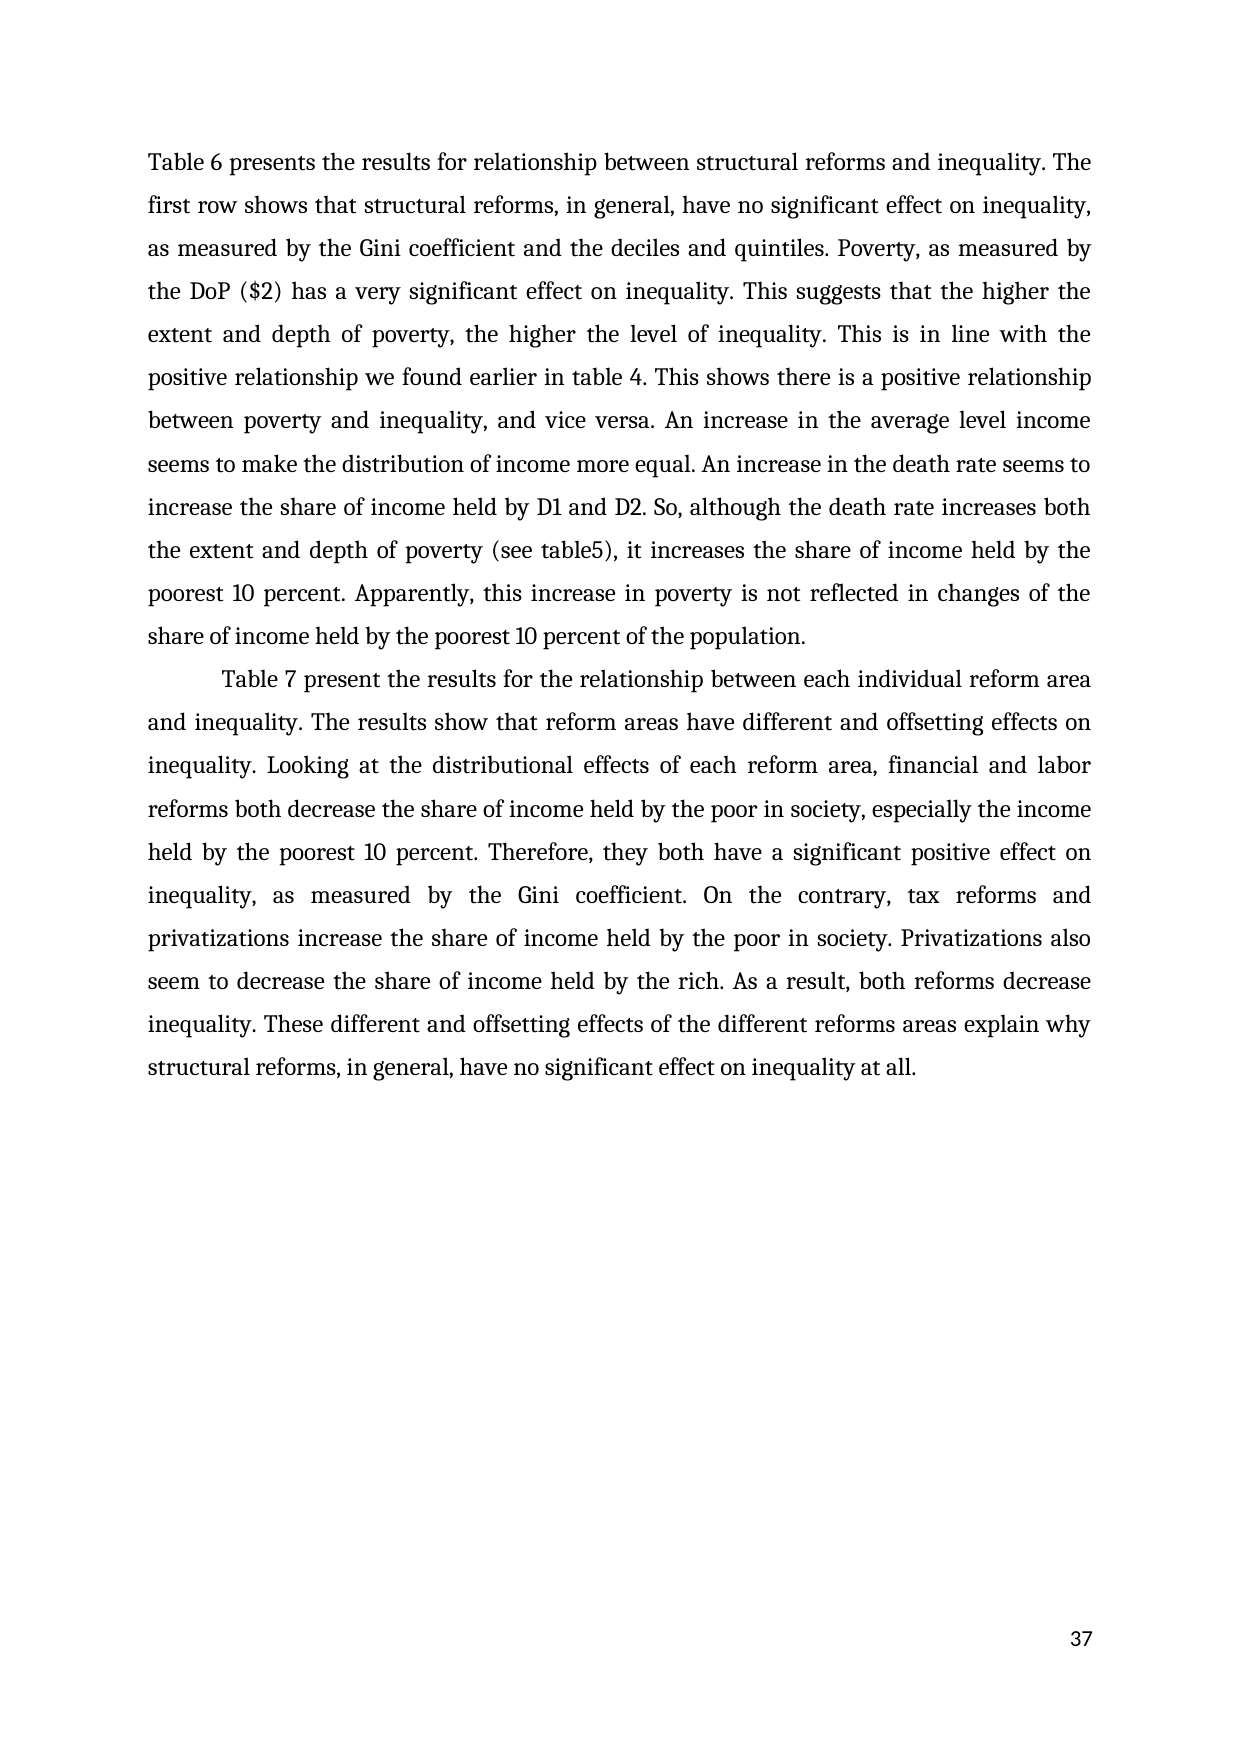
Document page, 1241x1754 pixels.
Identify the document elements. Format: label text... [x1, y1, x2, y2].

text Table 6 presents the results for relationship between structural reforms and inequality. The first row shows that structural reforms, in general, have no significant effect on inequality, as measured by the Gini coefficient and the deciles and quintiles. Poverty, as measured by the DoP ($2) has a very significant effect on inequality. This suggests that the higher the extent and depth of poverty, the higher the level of inequality. This is in line with the positive relationship we found earlier in table 4. This shows there is a positive relationship between poverty and inequality, and vice versa. An increase in the average level income seems to make the distribution of income more equal. An increase in the death rate seems to increase the share of income held by D1 and D2. So, although the death rate increases both the extent and depth of poverty (see table5), it increases the share of income held by the poorest 10 percent. Apparently, this increase in poverty is not reflected in changes of the share of income held by the poorest 10 percent of the population. [148, 148, 1093, 651]
text Table 7 present the results for the relationship between each individual reform area and inequality. The results show that reform areas have different and offsetting effects on inequality. Looking at the distributional effects of each reform area, financial and labor reforms both decrease the share of income held by the poor in society, especially the income held by the poorest 10 percent. Therefore, they both have a significant positive effect on inequality, as measured by the Gini coefficient. On the contrary, tax reforms and privatizations increase the share of income held by the poor in society. Privatizations also seem to decrease the share of income held by the rich. As a result, both reforms decrease inequality. These different and offsetting effects of the different reforms areas explain why structural reforms, in general, have no significant effect on inequality at all. [148, 665, 1093, 1082]
